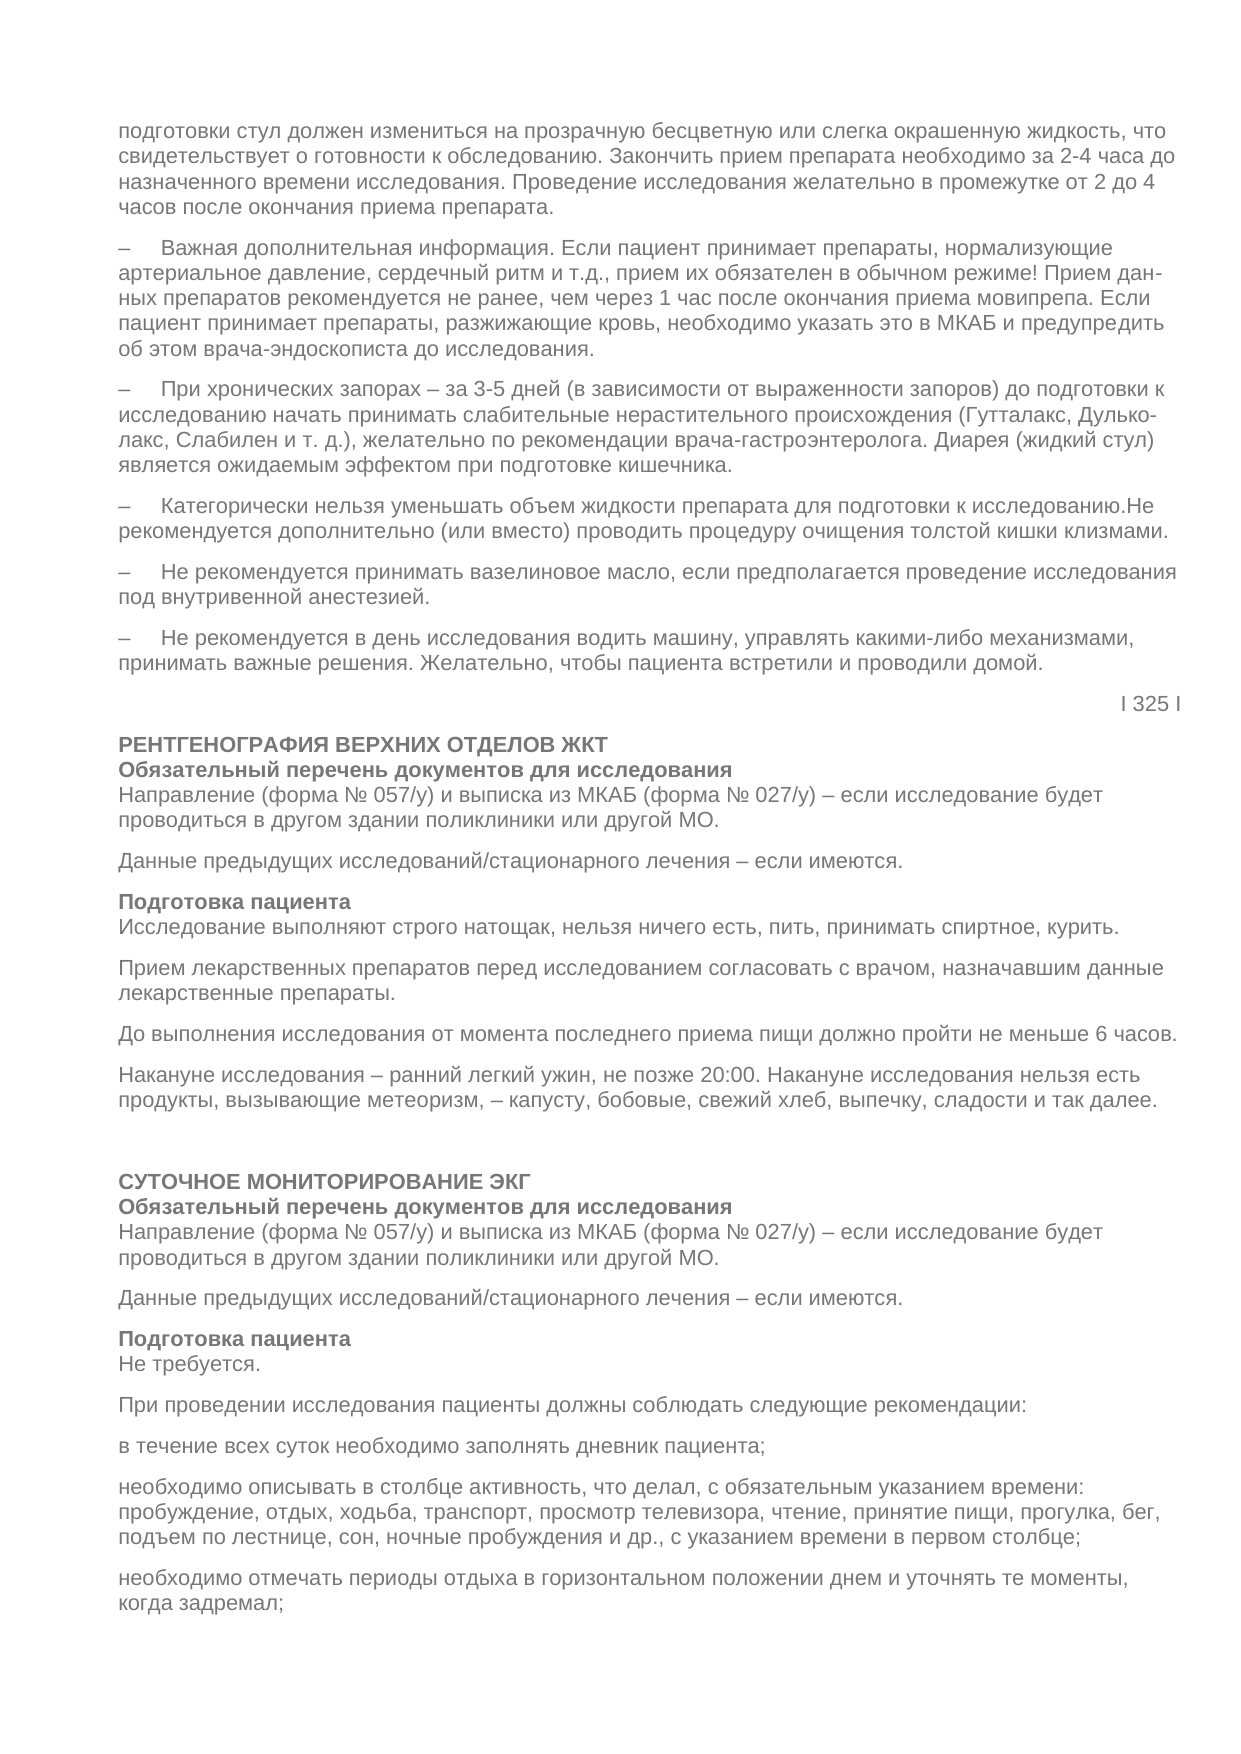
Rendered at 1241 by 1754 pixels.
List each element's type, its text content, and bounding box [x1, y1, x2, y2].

text До выполнения исследования от момента последнего приема пищи должно пройти не меньше 6 часов. [118, 1021, 1181, 1046]
text Обязательный перечень документов для исследования [118, 1194, 1181, 1219]
text Обязательный перечень документов для исследования [118, 757, 1181, 782]
text в течение всех суток необходимо заполнять дневник пациента; [118, 1433, 1181, 1458]
text Подготовка пациента [118, 889, 1181, 914]
text – Не рекомендуется принимать вазелиновое масло, если предполагается проведение исследования под внутривенной анестезией. [118, 559, 1181, 609]
text необходимо отмечать периоды отдыха в горизонтальном положении днем и уточнять те моменты, когда задремал; [118, 1565, 1181, 1615]
text – Важная дополнительная информация. Если пациент принимает препараты, нормализующие артериальное давление, сердечный ритм и т.д., прием их обязателен в обычном режиме! Прием данных препаратов рекомендуется не ранее, чем через 1 час после окончания приема мовипрепа. Если пациент принимает препараты, разжижающие кровь, необходимо указать это в МКАБ и предупредить об этом врача-эндоскописта до исследования. [118, 234, 1181, 361]
text Подготовка пациента [118, 1326, 1181, 1351]
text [118, 118, 1181, 219]
text – Не рекомендуется в день исследования водить машину, управлять какими-либо механизмами, принимать важные решения. Желательно, чтобы пациента встретили и проводили домой. [118, 625, 1181, 675]
text необходимо описывать в столбце активность, что делал, с обязательным указанием времени: пробуждение, отдых, ходьба, транспорт, просмотр телевизора, чтение, принятие пищи, прогулка, бег, подъем по лестнице, сон, ночные пробуждения и др., с указанием времени в первом столбце; [118, 1474, 1181, 1549]
text РЕНТГЕНОГРАФИЯ ВЕРХНИХ ОТДЕЛОВ ЖКТ [118, 732, 1181, 757]
text Исследование выполняют строго натощак, нельзя ничего есть, пить, принимать спиртное, курить. [118, 914, 1181, 939]
text – При хронических запорах – за 3-5 дней (в зависимости от выраженности запоров) до подготовки к исследованию начать принимать слабительные нерастительного происхождения (Гутталакс, Дулько-лакс, Слабилен и т. д.), желательно по рекомендации врача-гастроэнтеролога. Диарея (жидкий стул) является ожидаемым эффектом при подготовке кишечника. [118, 376, 1181, 477]
text Данные предыдущих исследований/стационарного лечения – если имеются. [118, 1285, 1181, 1310]
text Направление (форма № 057/у) и выписка из МКАБ (форма № 027/у) – если исследование будет проводиться в другом здании поликлиники или другой МО. [118, 1219, 1181, 1269]
text – Категорически нельзя уменьшать объем жидкости препарата для подготовки к исследованию.Не рекомендуется дополнительно (или вместо) проводить процедуру очищения толстой кишки клизмами. [118, 493, 1181, 543]
text При проведении исследования пациенты должны соблюдать следующие рекомендации: [118, 1392, 1181, 1417]
text Накануне исследования – ранний легкий ужин, не позже 20:00. Накануне исследования нельзя есть продукты, вызывающие метеоризм, – капусту, бобовые, свежий хлеб, выпечку, сладости и так далее. [118, 1062, 1181, 1112]
text Данные предыдущих исследований/стационарного лечения – если имеются. [118, 848, 1181, 873]
text Не требуется. [118, 1351, 1181, 1376]
text Прием лекарственных препаратов перед исследованием согласовать с врачом, назначавшим данные лекарственные препараты. [118, 955, 1181, 1005]
text I 325 I [118, 691, 1181, 716]
text Направление (форма № 057/у) и выписка из МКАБ (форма № 027/у) – если исследование будет проводиться в другом здании поликлиники или другой МО. [118, 782, 1181, 832]
text СУТОЧНОЕ МОНИТОРИРОВАНИЕ ЭКГ [118, 1169, 1181, 1194]
